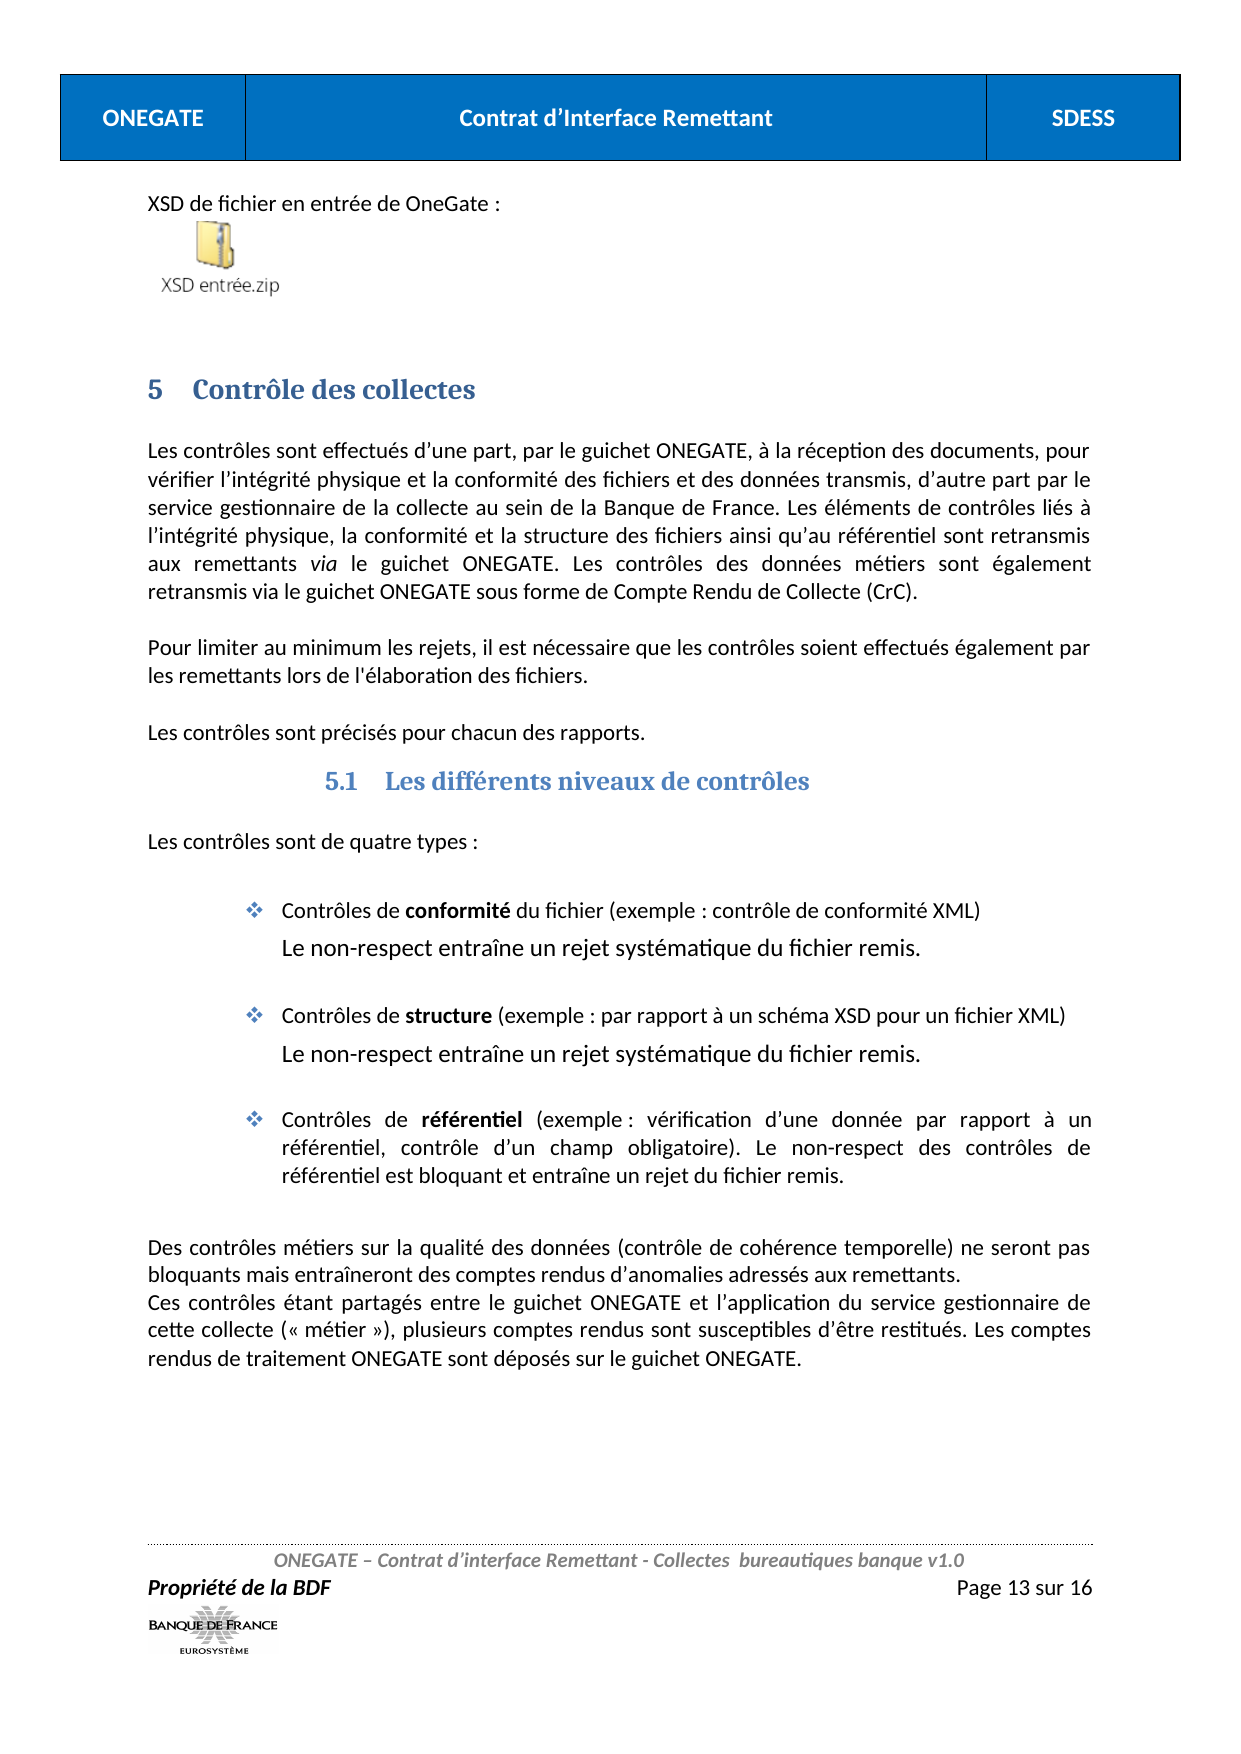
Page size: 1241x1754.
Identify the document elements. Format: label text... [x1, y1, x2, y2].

text Les contrôles sont effectués d’une part, par le guichet ONEGATE, à la réception des documents, pour vérifier l’intégrité physique et la conformité des fichiers et des données transmis, d’autre part par le service gestionnaire de la collecte au sein de la Banque de France. Les éléments de contrôles liés à l’intégrité physique, la conformité et la structure des fichiers ainsi qu’au référentiel sont retransmis aux remettants via le guichet ONEGATE. Les contrôles des données métiers sont également retransmis via le guichet ONEGATE sous forme de Compte Rendu de Collecte (CrC). [148, 437, 1093, 605]
text Les contrôles sont précisés pour chacun des rapports. [148, 718, 1093, 746]
text Contrôles de conformité du fichier (exemple : contrôle de conformité XML) [244, 896, 1093, 924]
picture [147, 1604, 279, 1654]
subtitle Contrôle des collectes [148, 373, 1093, 407]
subtitle Les différents niveaux de contrôles [325, 766, 1093, 798]
text Des contrôles métiers sur la qualité des données (contrôle de cohérence temporelle) ne seront pas bloquants mais entraîneront des comptes rendus d’anomalies adressés aux remettants. [148, 1233, 1093, 1288]
text Pour limiter au minimum les rejets, il est nécessaire que les contrôles soient effectués également par les remettants lors de l'élaboration des fichiers. [148, 633, 1093, 689]
text Contrôles de référentiel (exemple : vérification d’une donnée par rapport à un référentiel, contrôle d’un champ obligatoire). Le non-respect des contrôles de référentiel est bloquant et entraîne un rejet du fichier remis. [244, 1105, 1093, 1189]
text Les contrôles sont de quatre types : [148, 827, 1093, 855]
text Le non-respect entraîne un rejet systématique du fichier remis. [208, 1038, 1093, 1068]
text XSD de fichier en entrée de OneGate : [148, 189, 1093, 217]
text Le non-respect entraîne un rejet systématique du fichier remis. [208, 932, 1093, 963]
text Ces contrôles étant partagés entre le guichet ONEGATE et l’application du service gestionnaire de cette collecte (« métier »), plusieurs comptes rendus sont susceptibles d’être restitués. Les comptes rendus de traitement ONEGATE sont déposés sur le guichet ONEGATE. [148, 1288, 1093, 1372]
text Contrôles de structure (exemple : par rapport à un schéma XSD pour un fichier XML) [244, 1001, 1093, 1029]
